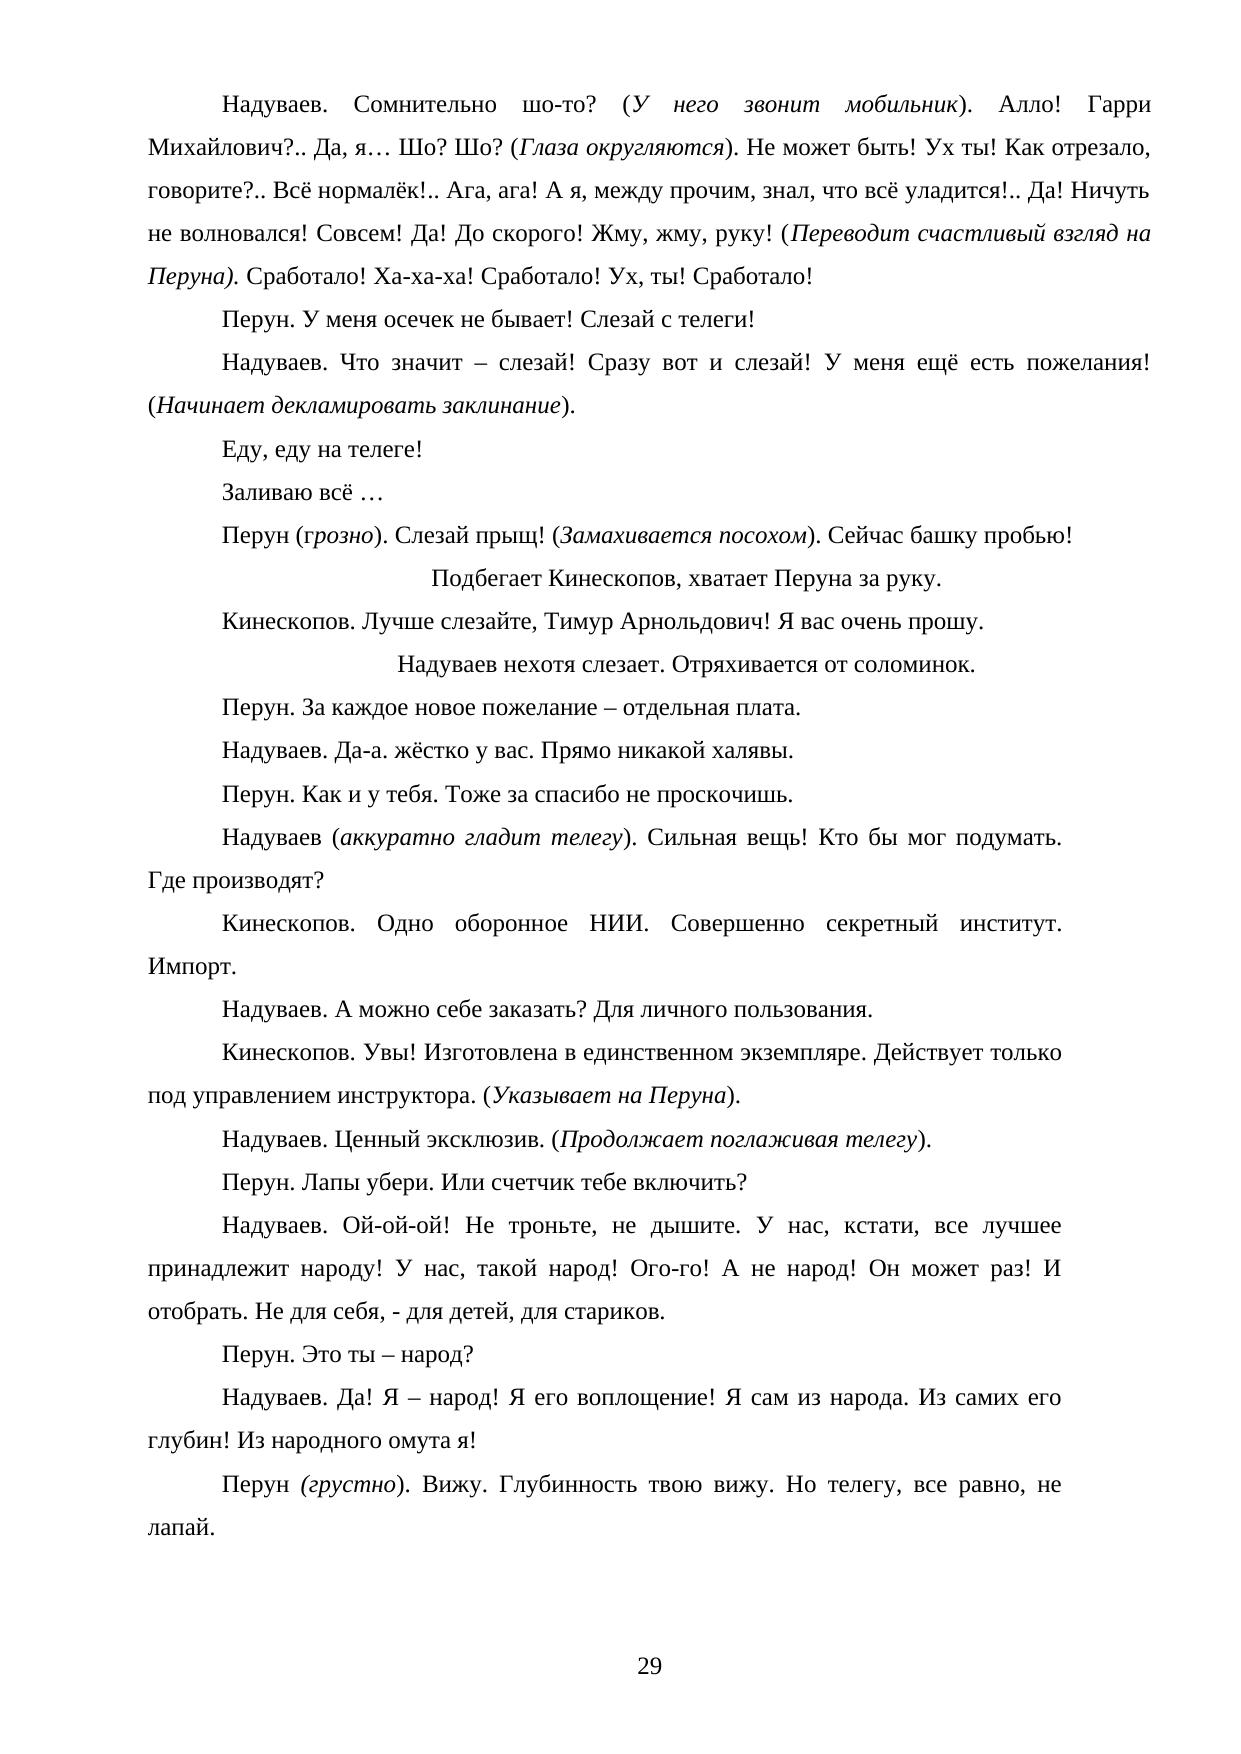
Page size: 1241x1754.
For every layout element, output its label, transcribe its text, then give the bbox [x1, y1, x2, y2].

text Надуваев. А можно себе заказать? Для личного пользования. [148, 994, 1063, 1023]
text Кинескопов. Увы! Изготовлена в единственном экземпляре. Действует только под управлением инструктора. (Указывает на Перуна). [148, 1037, 1063, 1109]
text Перун (грозно). Слезай прыщ! (Замахивается посохом). Сейчас башку пробью! [148, 520, 1152, 549]
text Заливаю всё … [148, 477, 1152, 506]
text Перун. Лапы убери. Или счетчик тебе включить? [148, 1167, 1063, 1196]
text Надуваев нехотя слезает. Отряхивается от соломинок. [148, 649, 1152, 678]
text Надуваев (аккуратно гладит телегу). Сильная вещь! Кто бы мог подумать. Где производят? [148, 822, 1063, 894]
text Надуваев. Что значит – слезай! Сразу вот и слезай! У меня ещё есть пожелания! (Начинает декламировать заклинание). [148, 347, 1152, 419]
text Надуваев. Сомнительно шо-то? (У него звонит мобильник). Алло! Гарри Михайлович?.. Да, я… Шо? Шо? (Глаза округляются). Не может быть! Ух ты! Как отрезало, говорите?.. Всё нормалёк!.. Ага, ага! А я, между прочим, знал, что всё уладится!.. Да! Ничуть не волновался! Совсем! Да! До скорого! Жму, жму, руку! (Переводит счастливый взгляд на Перуна). Сработало! Ха-ха-ха! Сработало! Ух, ты! Сработало! [148, 89, 1152, 290]
text Перун. За каждое новое пожелание – отдельная плата. [148, 692, 1152, 721]
text Еду, еду на телеге! [148, 434, 1152, 462]
text Кинескопов. Одно оборонное НИИ. Совершенно секретный институт. Импорт. [148, 908, 1063, 980]
text Подбегает Кинескопов, хватает Перуна за руку. [148, 563, 1152, 592]
text Надуваев. Да! Я – народ! Я его воплощение! Я сам из народа. Из самих его глубин! Из народного омута я! [148, 1382, 1063, 1454]
text Перун. Как и у тебя. Тоже за спасибо не проскочишь. [148, 779, 1063, 807]
text Надуваев. Да-а. жёстко у вас. Прямо никакой халявы. [148, 736, 1152, 764]
text Кинескопов. Лучше слезайте, Тимур Арнольдович! Я вас очень прошу. [148, 606, 1152, 635]
text Надуваев. Ценный эксклюзив. (Продолжает поглаживая телегу). [148, 1124, 1063, 1152]
text Надуваев. Ой-ой-ой! Не троньте, не дышите. У нас, кстати, все лучшее принадлежит народу! У нас, такой народ! Ого-го! А не народ! Он может раз! И отобрать. Не для себя, - для детей, для стариков. [148, 1210, 1063, 1325]
text Перун. Это ты – народ? [148, 1339, 1063, 1368]
text Перун (грустно). Вижу. Глубинность твою вижу. Но телегу, все равно, не лапай. [148, 1469, 1063, 1541]
text Перун. У меня осечек не бывает! Слезай с телеги! [148, 304, 1152, 333]
